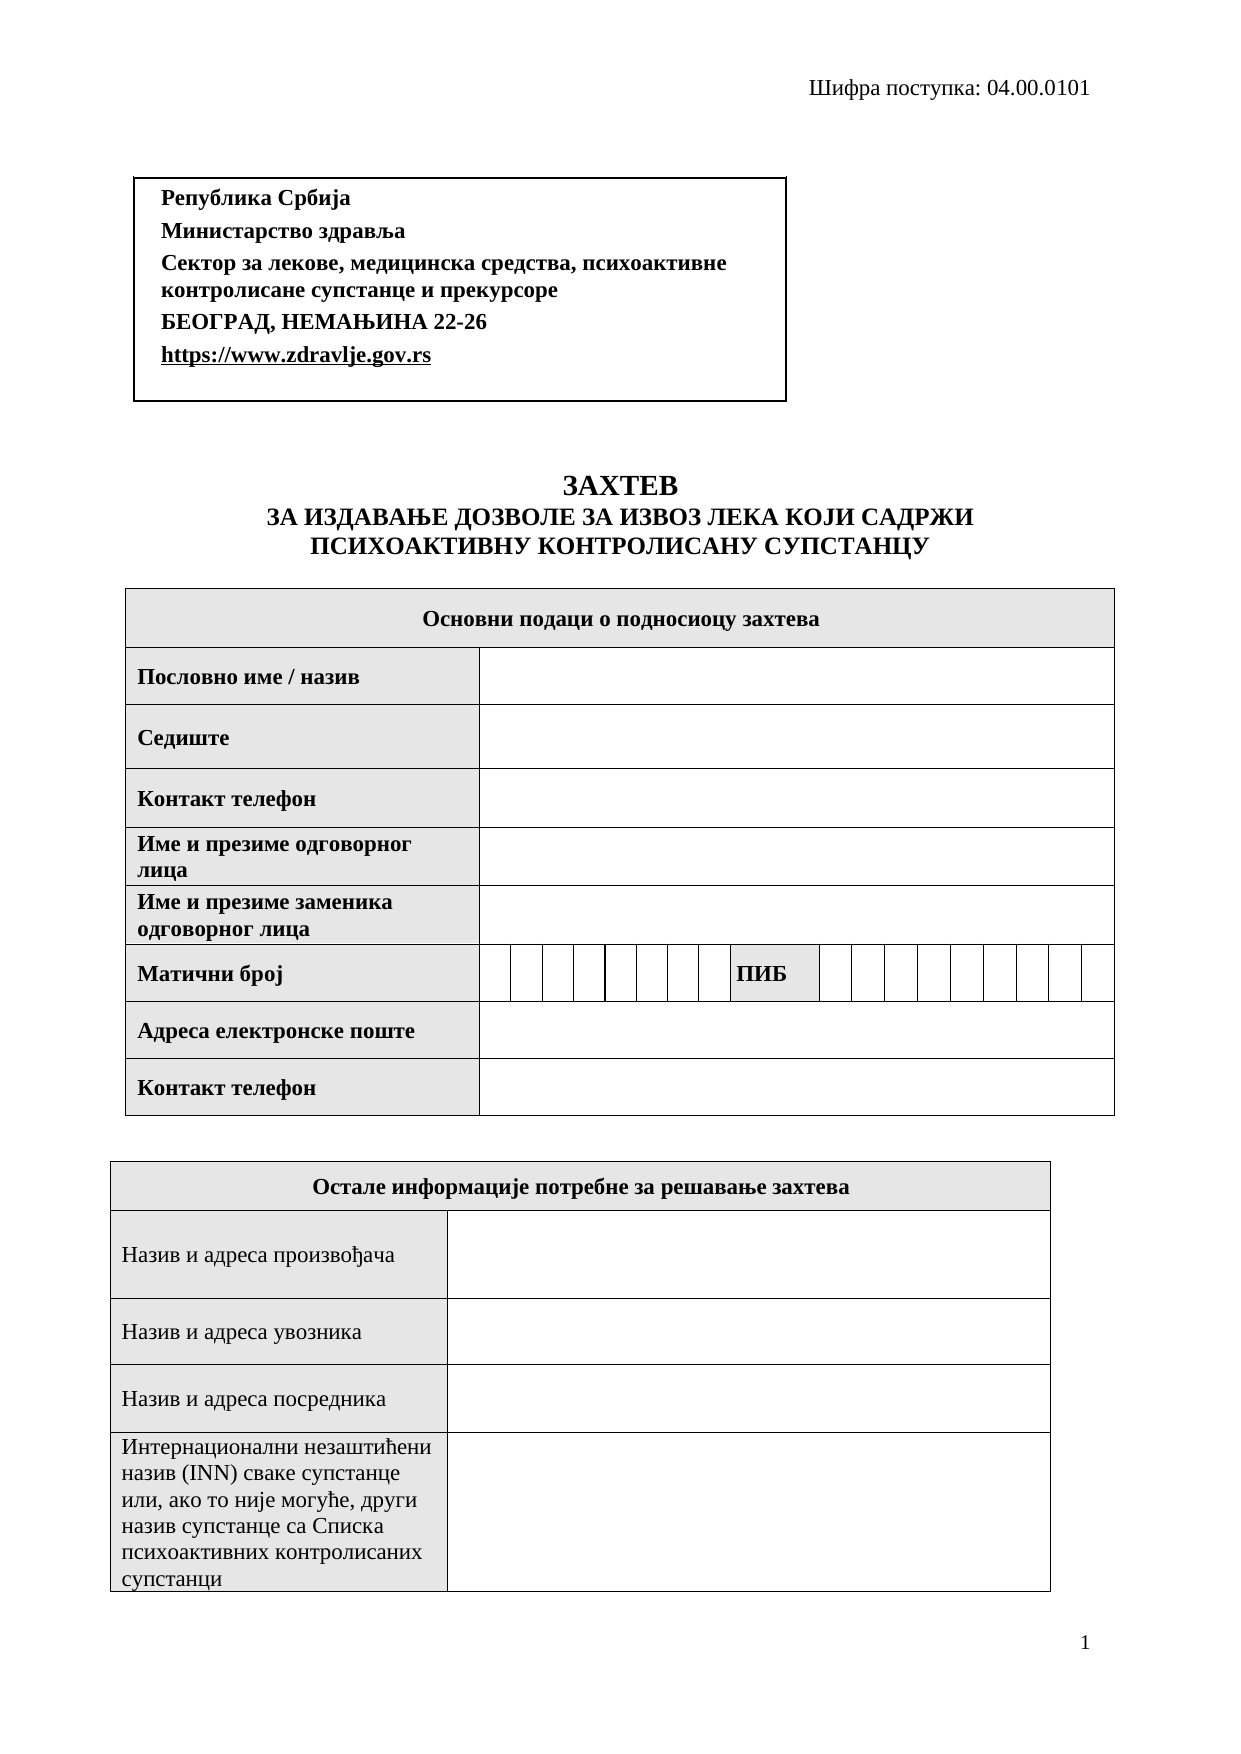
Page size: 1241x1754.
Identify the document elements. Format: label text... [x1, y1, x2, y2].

table_cell [448, 1433, 1050, 1591]
table_cell [480, 945, 510, 1001]
table_cell [448, 1211, 1050, 1298]
table_cell Име и презиме заменика одговорног лица [126, 886, 479, 943]
table_cell [885, 945, 917, 1001]
table_cell Адреса електронске поште [126, 1002, 479, 1058]
table_cell [637, 945, 667, 1001]
table_cell [480, 705, 1114, 768]
table_cell [448, 1299, 1050, 1364]
table_cell [606, 945, 636, 1001]
table_cell Име и презиме одговорног лица [126, 828, 479, 885]
subtitle ЗА ИЗДАВАЊЕ ДОЗВОЛЕ ЗА ИЗВОЗ ЛЕКА КОЈИ САДРЖИ ПСИХОАКТИВНУ КОНТРОЛИСАНУ СУПСТАНЦУ [244, 502, 996, 559]
table_cell [1082, 945, 1114, 1001]
table_cell Назив и адреса посредника [111, 1365, 447, 1432]
table_cell Контакт телефон [126, 769, 479, 827]
table_cell [1017, 945, 1048, 1001]
table_cell [918, 945, 950, 1001]
table_header Остале информације потребне за решавање захтева [111, 1162, 1050, 1210]
table_header Основни подаци о подносиоцу захтева [126, 589, 1114, 647]
table_cell Седиште [126, 705, 479, 768]
table_cell [984, 945, 1016, 1001]
table_cell [480, 769, 1114, 827]
table_cell [699, 945, 730, 1001]
table_cell [480, 1059, 1114, 1115]
table_cell Контакт телефон [126, 1059, 479, 1115]
table_cell [852, 945, 884, 1001]
table_cell [820, 945, 851, 1001]
table_cell [668, 945, 698, 1001]
table_cell [448, 1365, 1050, 1432]
table_cell Назив и адреса увoзникa [111, 1299, 447, 1364]
table_cell Матични број [126, 945, 479, 1001]
table_cell [543, 945, 573, 1001]
table_cell [480, 1002, 1114, 1058]
table_cell [480, 828, 1114, 885]
table_header Република Србија Министарство здравља Сектор за лекове, медицинска средства, психоактивне контролисане супстанце и прекурсоре БЕОГРАД, НЕМАЊИНА 22-26 https://www.zdravlje.gov.rs [135, 179, 785, 400]
table_cell [1049, 945, 1081, 1001]
subtitle ЗАХТЕВ [244, 468, 996, 502]
table_cell ПИБ [731, 945, 819, 1001]
table_cell Интернационални незаштићени назив (INN) сваке супстанце или, ако то није могуће, други назив супстанце са Спискa психоактивних контролисаних супстанци [111, 1433, 447, 1591]
table_cell Пословно име / назив [126, 648, 479, 704]
table_cell [511, 945, 542, 1001]
table_cell [951, 945, 983, 1001]
table_cell [480, 886, 1114, 943]
table_cell [574, 945, 604, 1001]
table_cell [480, 648, 1114, 704]
table_cell Назив и адреса произвођача [111, 1211, 447, 1298]
